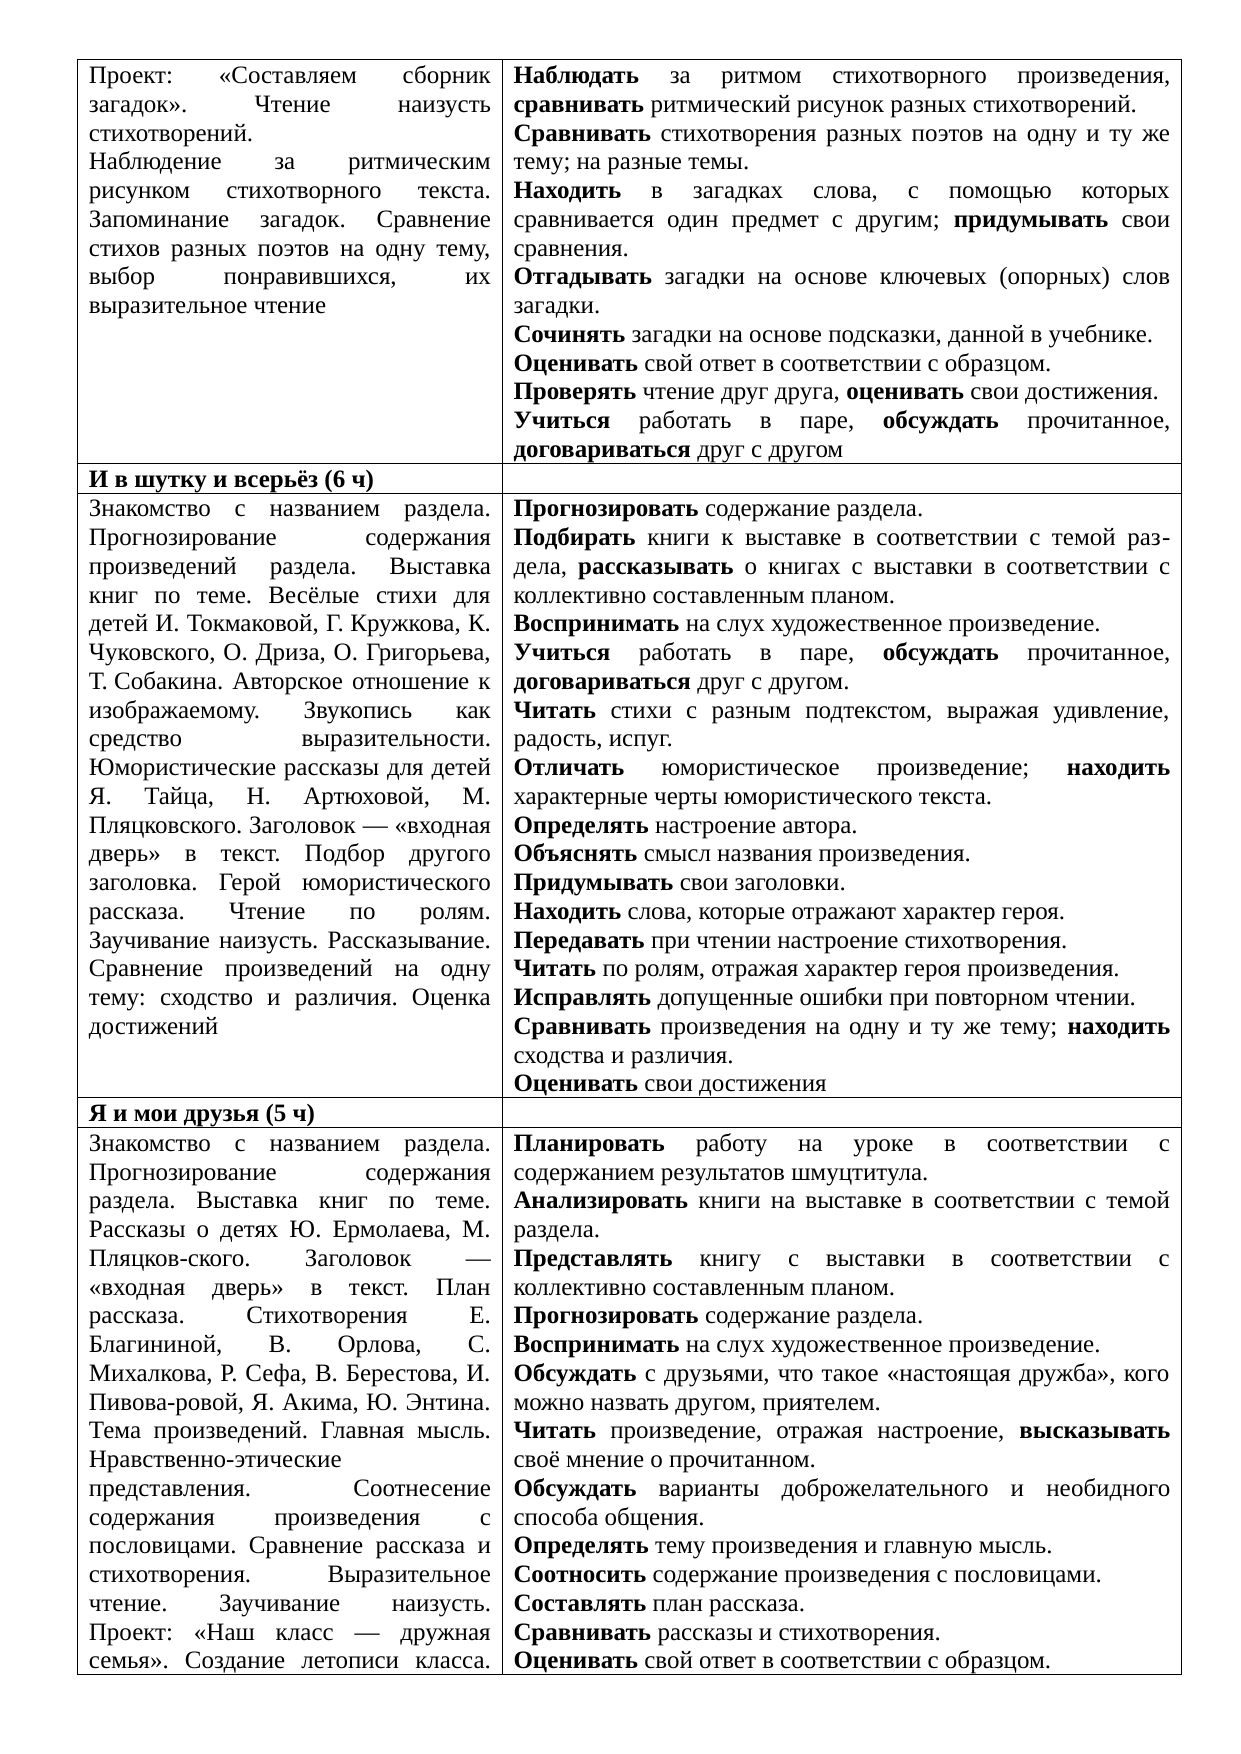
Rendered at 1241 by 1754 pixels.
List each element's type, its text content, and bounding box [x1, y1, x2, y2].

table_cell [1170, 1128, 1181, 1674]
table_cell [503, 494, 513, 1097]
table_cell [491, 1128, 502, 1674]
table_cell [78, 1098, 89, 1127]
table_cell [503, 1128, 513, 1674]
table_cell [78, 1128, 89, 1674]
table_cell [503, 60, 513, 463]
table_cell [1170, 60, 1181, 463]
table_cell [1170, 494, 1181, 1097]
table_cell [503, 464, 513, 492]
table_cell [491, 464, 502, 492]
table_cell Знакомство с названием раздела. Прогнозирование содержания произведений раздела. Выставка книг по теме. Весёлые стихи для детей И. Токмаковой, Г. Кружкова, К. Чуковского, О. Дриза, О. Григорьева, Т. Собакина. Авторское отношение к изображаемому. Звукопись как средство выразительности. Юмористические рассказы для детей Я. Тайца, Н. Артюховой, М. Пляцковского. Заголовок — «входная дверь» в текст. Подбор другого заголовка. Герой юмористического рассказа. Чтение по ролям. Заучивание наизусть. Рассказывание. Сравнение произведений на одну тему: сходство и различия. Оценка достижений [78, 494, 502, 1097]
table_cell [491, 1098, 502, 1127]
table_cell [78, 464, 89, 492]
table_cell [1170, 1098, 1181, 1127]
table_cell [503, 1098, 513, 1127]
table_cell [1170, 464, 1181, 492]
